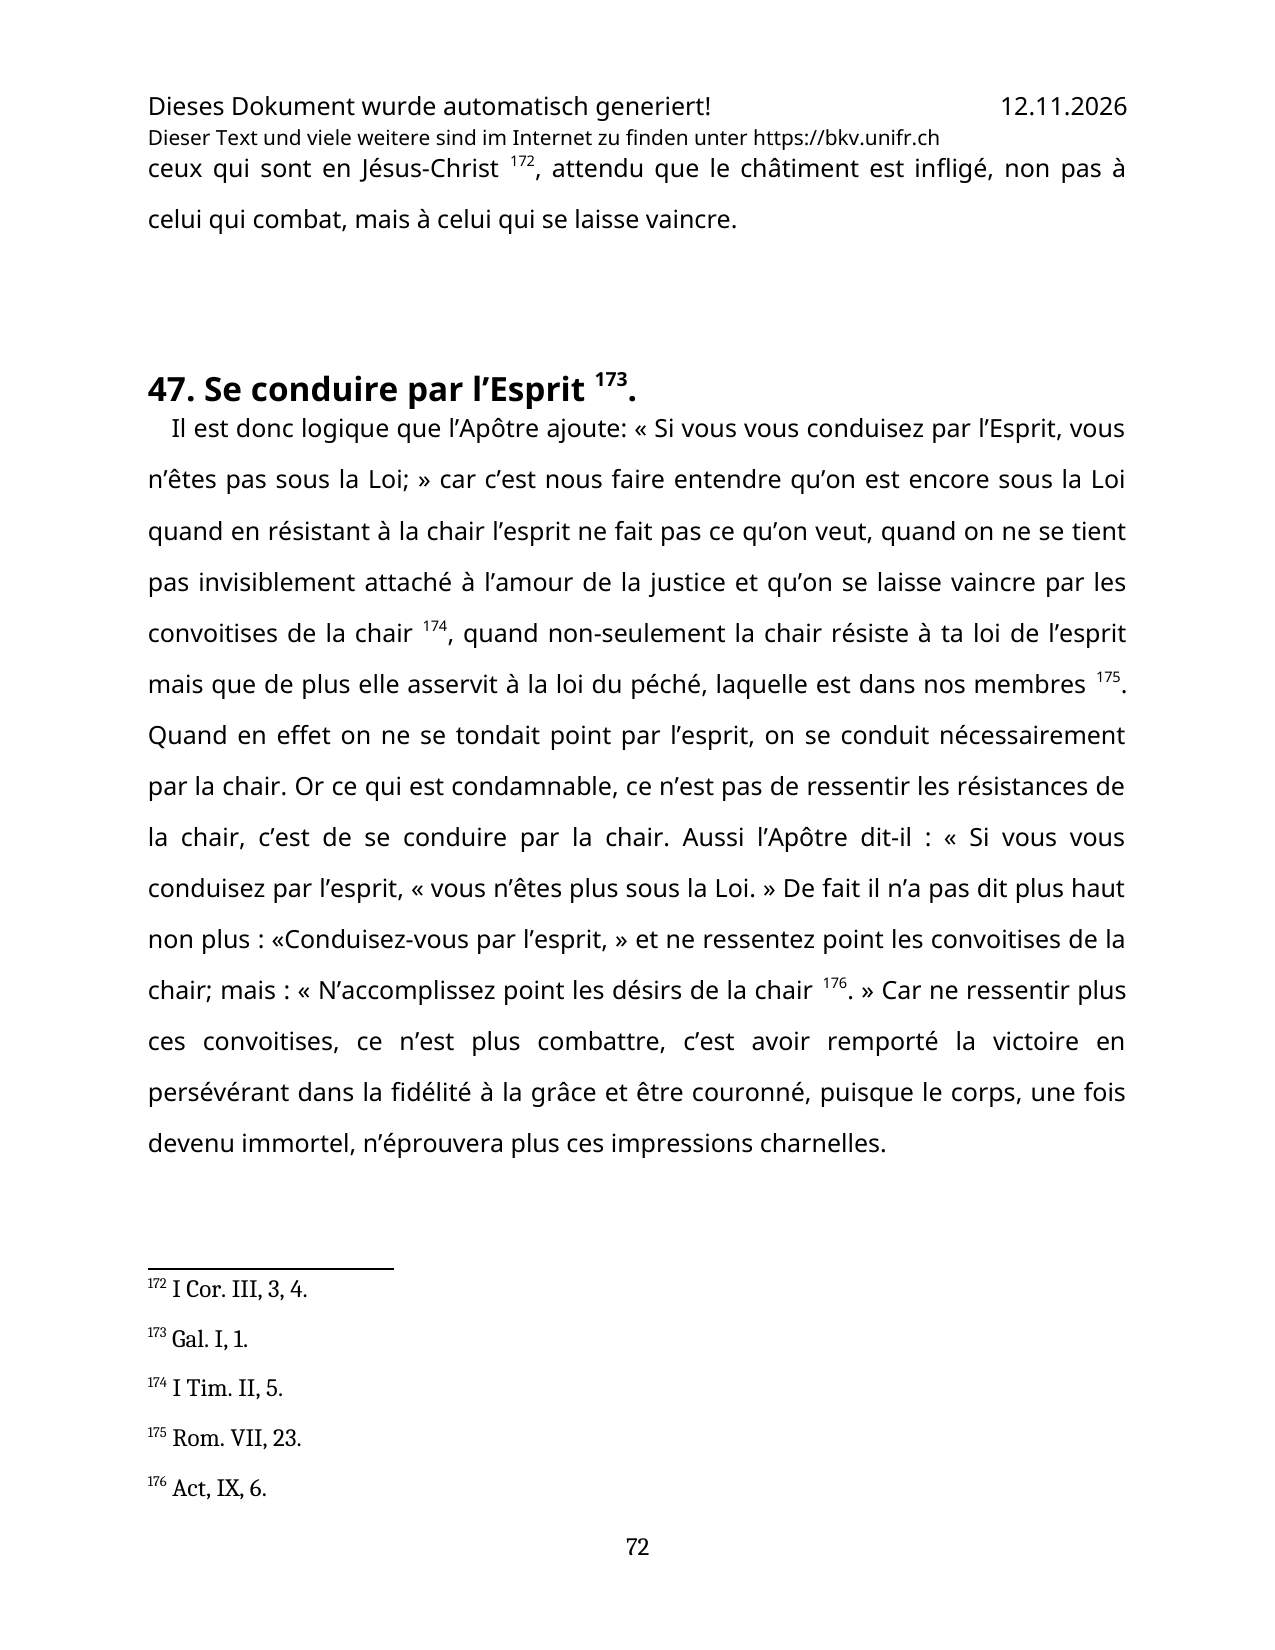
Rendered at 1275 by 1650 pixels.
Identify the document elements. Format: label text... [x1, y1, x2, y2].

subtitle 47. Se conduire par l’Esprit . [148, 366, 1127, 411]
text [148, 151, 1127, 236]
text Il est donc logique que l’Apôtre ajoute: « Si vous vous conduisez par l’Esprit, vous n’êtes pas sous la Loi; » car c’est nous faire entendre qu’on est encore sous la Loi quand en résistant à la chair l’esprit ne fait pas ce qu’on veut, quand on ne se tient pas invisiblement attaché à l’amour de la justice et qu’on se laisse vaincre par les convoitises de la chair , quand non-seulement la chair résiste à ta loi de l’esprit mais que de plus elle asservit à la loi du péché, laquelle est dans nos membres . Quand en effet on ne se tondait point par l’esprit, on se conduit nécessairement par la chair. Or ce qui est condamnable, ce n’est pas de ressentir les résistances de la chair, c’est de se conduire par la chair. Aussi l’Apôtre dit-il : « Si vous vous conduisez par l’esprit, « vous n’êtes plus sous la Loi. » De fait il n’a pas dit plus haut non plus : «Conduisez-vous par l’esprit, » et ne ressentez point les convoitises de la chair; mais : « N’accomplissez point les désirs de la chair . » Car ne ressentir plus ces convoitises, ce n’est plus combattre, c’est avoir remporté la victoire en persévérant dans la fidélité à la grâce et être couronné, puisque le corps, une fois devenu immortel, n’éprouvera plus ces impressions charnelles. [148, 411, 1127, 1160]
